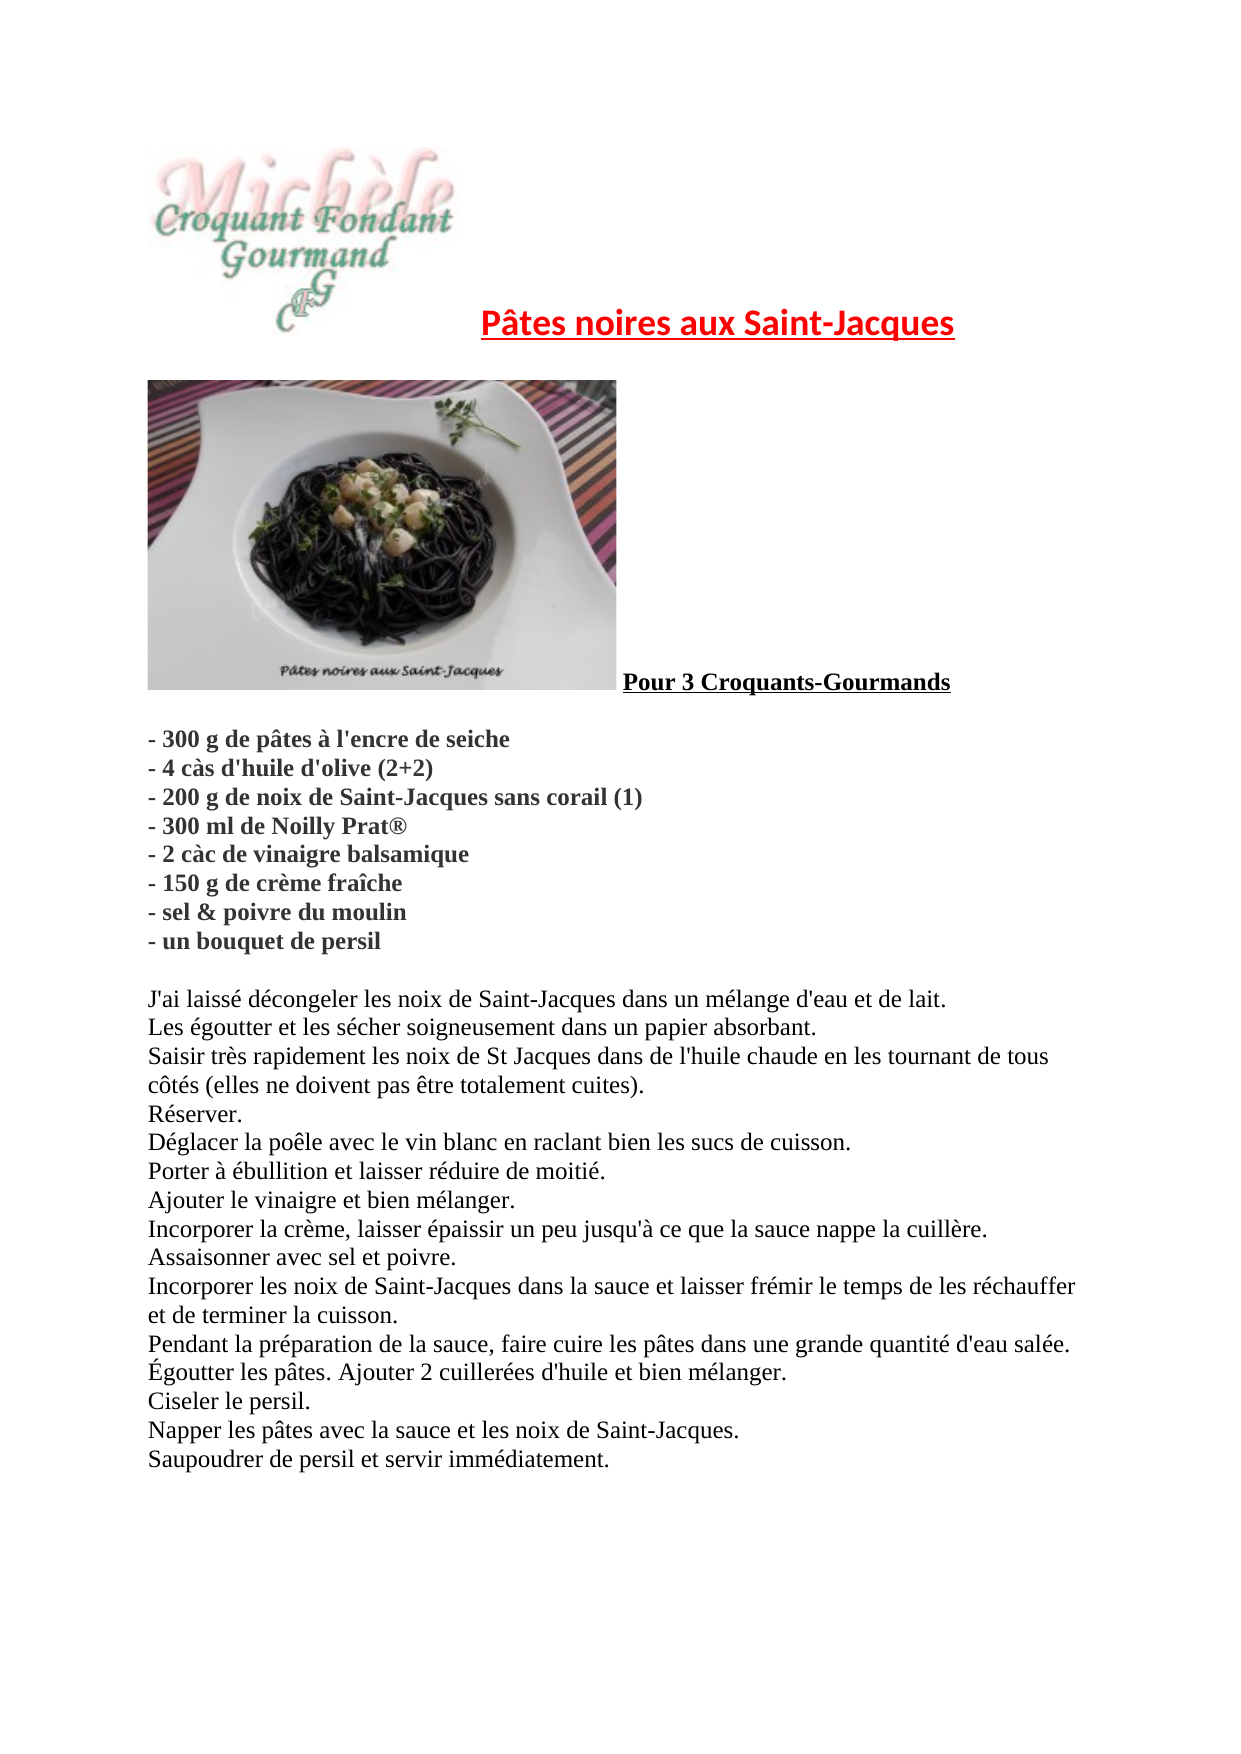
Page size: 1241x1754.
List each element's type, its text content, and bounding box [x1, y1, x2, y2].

picture [147, 147, 461, 336]
text J'ai laissé décongeler les noix de Saint-Jacques dans un mélange d'eau et de lait. Les égoutter et les sécher soigneusement dans un papier absorbant. Saisir très rapidement les noix de St Jacques dans de l'huile chaude en les tournant de tous côtés (elles ne doivent pas être totalement cuites). Réserver. Déglacer la poêle avec le vin blanc en raclant bien les sucs de cuisson. Porter à ébullition et laisser réduire de moitié. Ajouter le vinaigre et bien mélanger. Incorporer la crème, laisser épaissir un peu jusqu'à ce que la sauce nappe la cuillère. Assaisonner avec sel et poivre. Incorporer les noix de Saint-Jacques dans la sauce et laisser frémir le temps de les réchauffer et de terminer la cuisson. Pendant la préparation de la sauce, faire cuire les pâtes dans une grande quantité d'eau salée. Égoutter les pâtes. Ajouter 2 cuillerées d'huile et bien mélanger. Ciseler le persil. Napper les pâtes avec la sauce et les noix de Saint-Jacques. Saupoudrer de persil et servir immédiatement. [148, 984, 1093, 1472]
picture [147, 380, 617, 690]
text - 300 g de pâtes à l'encre de seiche - 4 càs d'huile d'olive (2+2) - 200 g de noix de Saint-Jacques sans corail (1) - 300 ml de Noilly Prat® - 2 càc de vinaigre balsamique - 150 g de crème fraîche - sel & poivre du moulin - un bouquet de persil [148, 724, 1093, 954]
